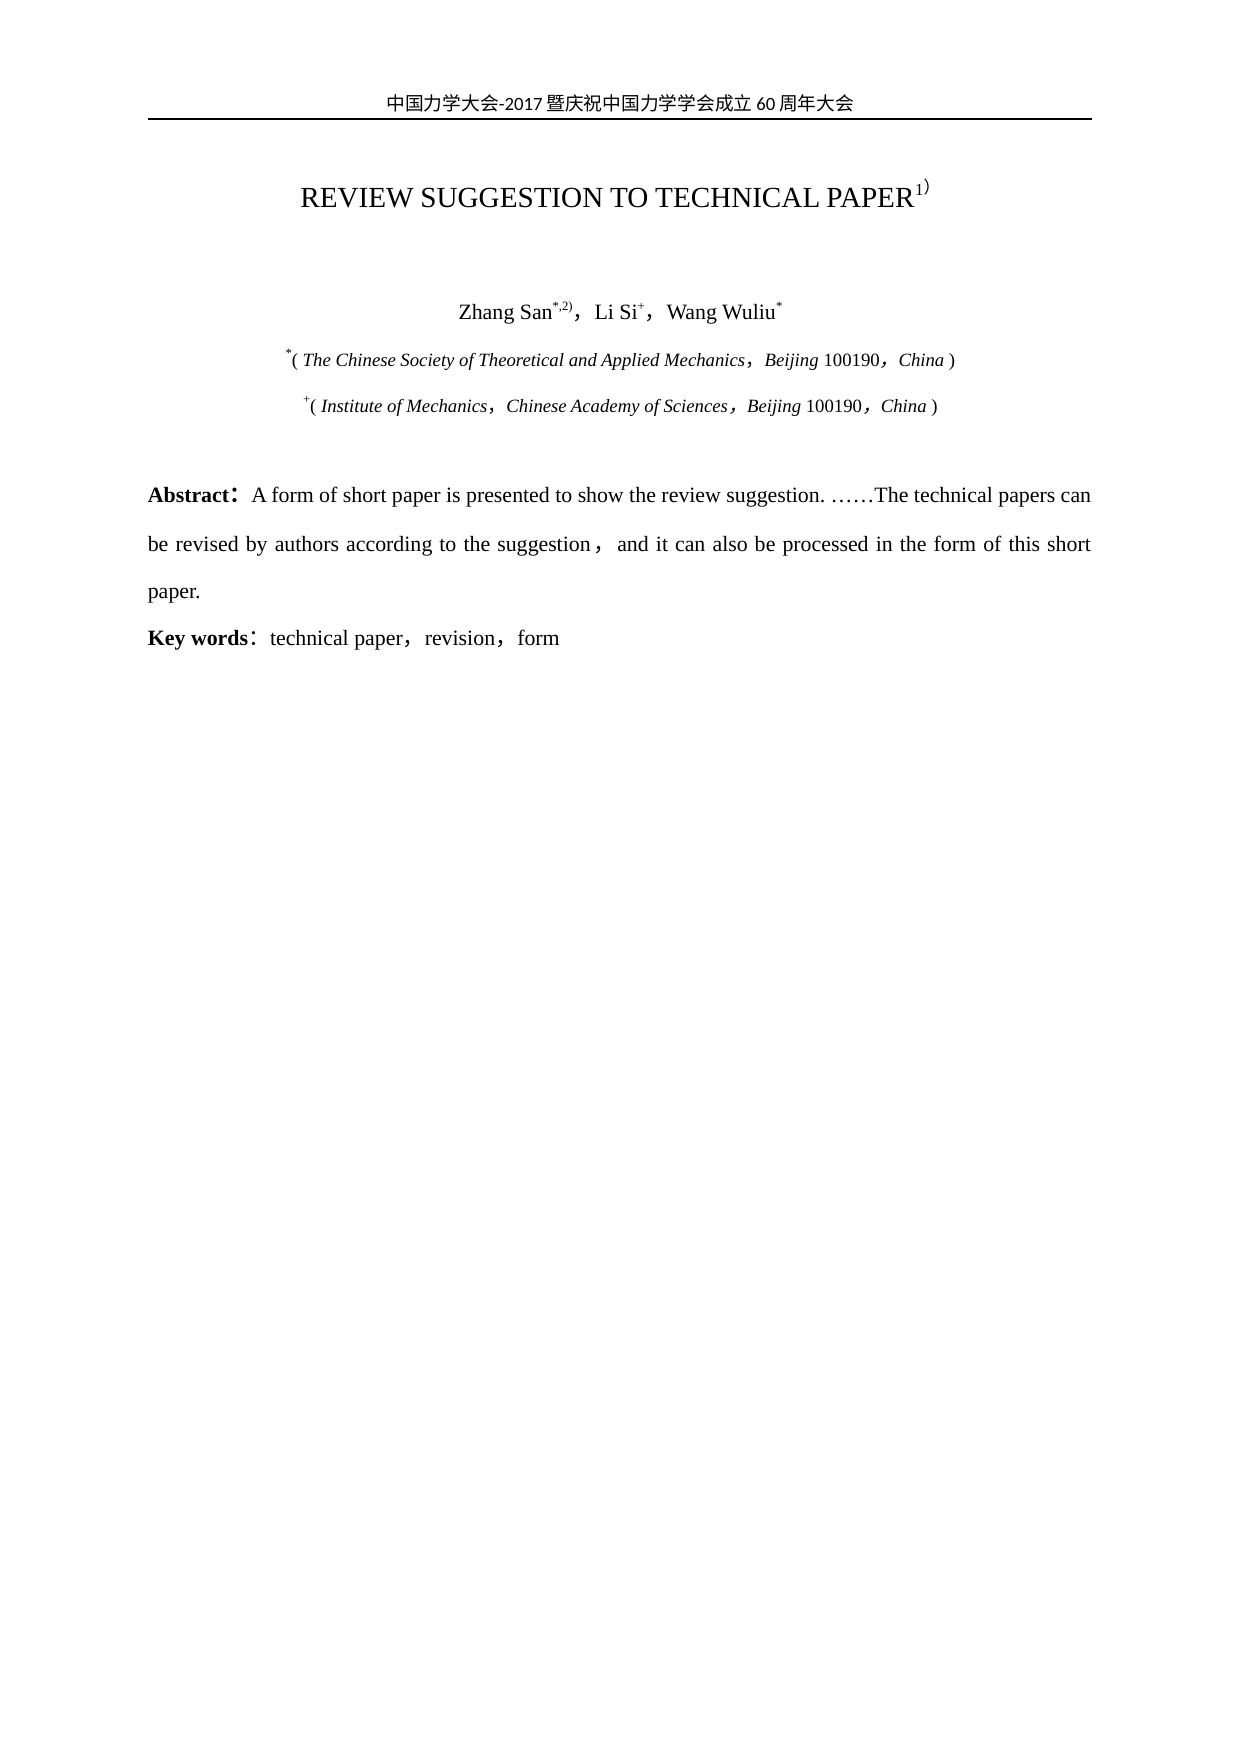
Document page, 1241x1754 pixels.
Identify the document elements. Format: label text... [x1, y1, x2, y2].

text *( The Chinese Society of Theoretical and Applied Mechanics，Beijing 100190，China ) [148, 342, 1092, 374]
text +( Institute of Mechanics，Chinese Academy of Sciences，Beijing 100190，China ) [148, 388, 1092, 420]
text REVIEW SUGGESTION TO TECHNICAL PAPER1） [148, 162, 1092, 227]
text Zhang San*,2)，Li Si+，Wang Wuliu* [148, 293, 1092, 326]
text Key words：technical paper，revision，form [148, 619, 1092, 652]
text Abstract：A form of short paper is presented to show the review suggestion. ……The technical papers can be revised by authors according to the suggestion，and it can also be processed in the form of this short paper. [148, 477, 1092, 607]
